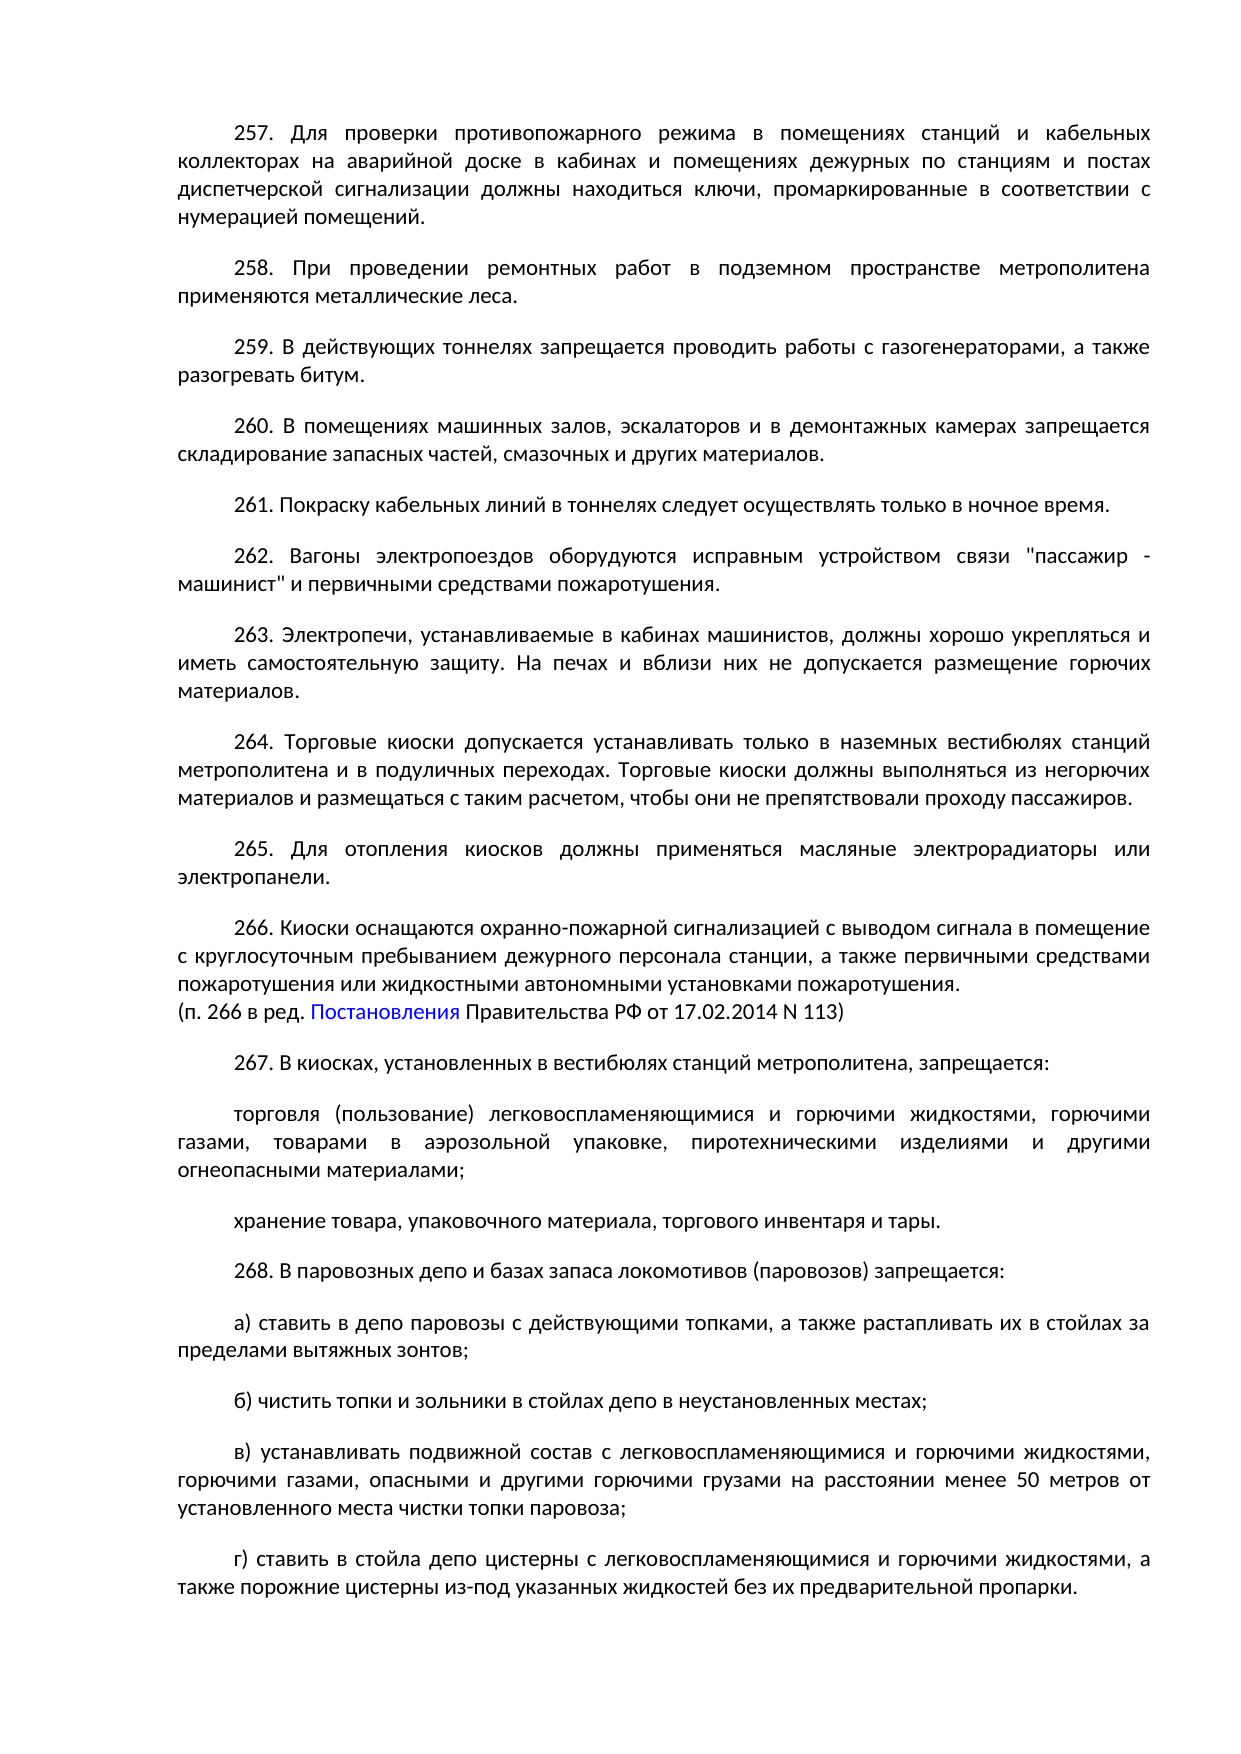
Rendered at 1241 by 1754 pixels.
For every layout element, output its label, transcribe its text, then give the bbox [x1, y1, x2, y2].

text 263. Электропечи, устанавливаемые в кабинах машинистов, должны хорошо укрепляться и иметь самостоятельную защиту. На печах и вблизи них не допускается размещение горючих материалов. [177, 620, 1152, 704]
text 257. Для проверки противопожарного режима в помещениях станций и кабельных коллекторах на аварийной доске в кабинах и помещениях дежурных по станциям и постах диспетчерской сигнализации должны находиться ключи, промаркированные в соответствии с нумерацией помещений. [177, 118, 1152, 230]
text г) ставить в стойла депо цистерны с легковоспламеняющимися и горючими жидкостями, а также порожние цистерны из-под указанных жидкостей без их предварительной пропарки. [177, 1544, 1152, 1601]
text (п. 266 в ред. Постановления Правительства РФ от 17.02.2014 N 113) [177, 997, 1152, 1025]
text 268. В паровозных депо и базах запаса локомотивов (паровозов) запрещается: [177, 1257, 1152, 1285]
text 262. Вагоны электропоездов оборудуются исправным устройством связи "пассажир - машинист" и первичными средствами пожаротушения. [177, 541, 1152, 597]
text 267. В киосках, установленных в вестибюлях станций метрополитена, запрещается: [177, 1048, 1152, 1076]
text б) чистить топки и зольники в стойлах депо в неустановленных местах; [177, 1387, 1152, 1414]
text 258. При проведении ремонтных работ в подземном пространстве метрополитена применяются металлические леса. [177, 253, 1152, 309]
text в) устанавливать подвижной состав с легковоспламеняющимися и горючими жидкостями, горючими газами, опасными и другими горючими грузами на расстоянии менее 50 метров от установленного места чистки топки паровоза; [177, 1437, 1152, 1522]
text 259. В действующих тоннелях запрещается проводить работы с газогенераторами, а также разогревать битум. [177, 332, 1152, 388]
text 264. Торговые киоски допускается устанавливать только в наземных вестибюлях станций метрополитена и в подуличных переходах. Торговые киоски должны выполняться из негорючих материалов и размещаться с таким расчетом, чтобы они не препятствовали проходу пассажиров. [177, 727, 1152, 811]
text торговля (пользование) легковоспламеняющимися и горючими жидкостями, горючими газами, товарами в аэрозольной упаковке, пиротехническими изделиями и другими огнеопасными материалами; [177, 1099, 1152, 1183]
text 265. Для отопления киосков должны применяться масляные электрорадиаторы или электропанели. [177, 834, 1152, 890]
text 261. Покраску кабельных линий в тоннелях следует осуществлять только в ночное время. [177, 490, 1152, 518]
text а) ставить в депо паровозы с действующими топками, а также растапливать их в стойлах за пределами вытяжных зонтов; [177, 1308, 1152, 1364]
text 260. В помещениях машинных залов, эскалаторов и в демонтажных камерах запрещается складирование запасных частей, смазочных и других материалов. [177, 411, 1152, 467]
text хранение товара, упаковочного материала, торгового инвентаря и тары. [177, 1206, 1152, 1234]
text 266. Киоски оснащаются охранно-пожарной сигнализацией с выводом сигнала в помещение с круглосуточным пребыванием дежурного персонала станции, а также первичными средствами пожаротушения или жидкостными автономными установками пожаротушения. [177, 913, 1152, 997]
